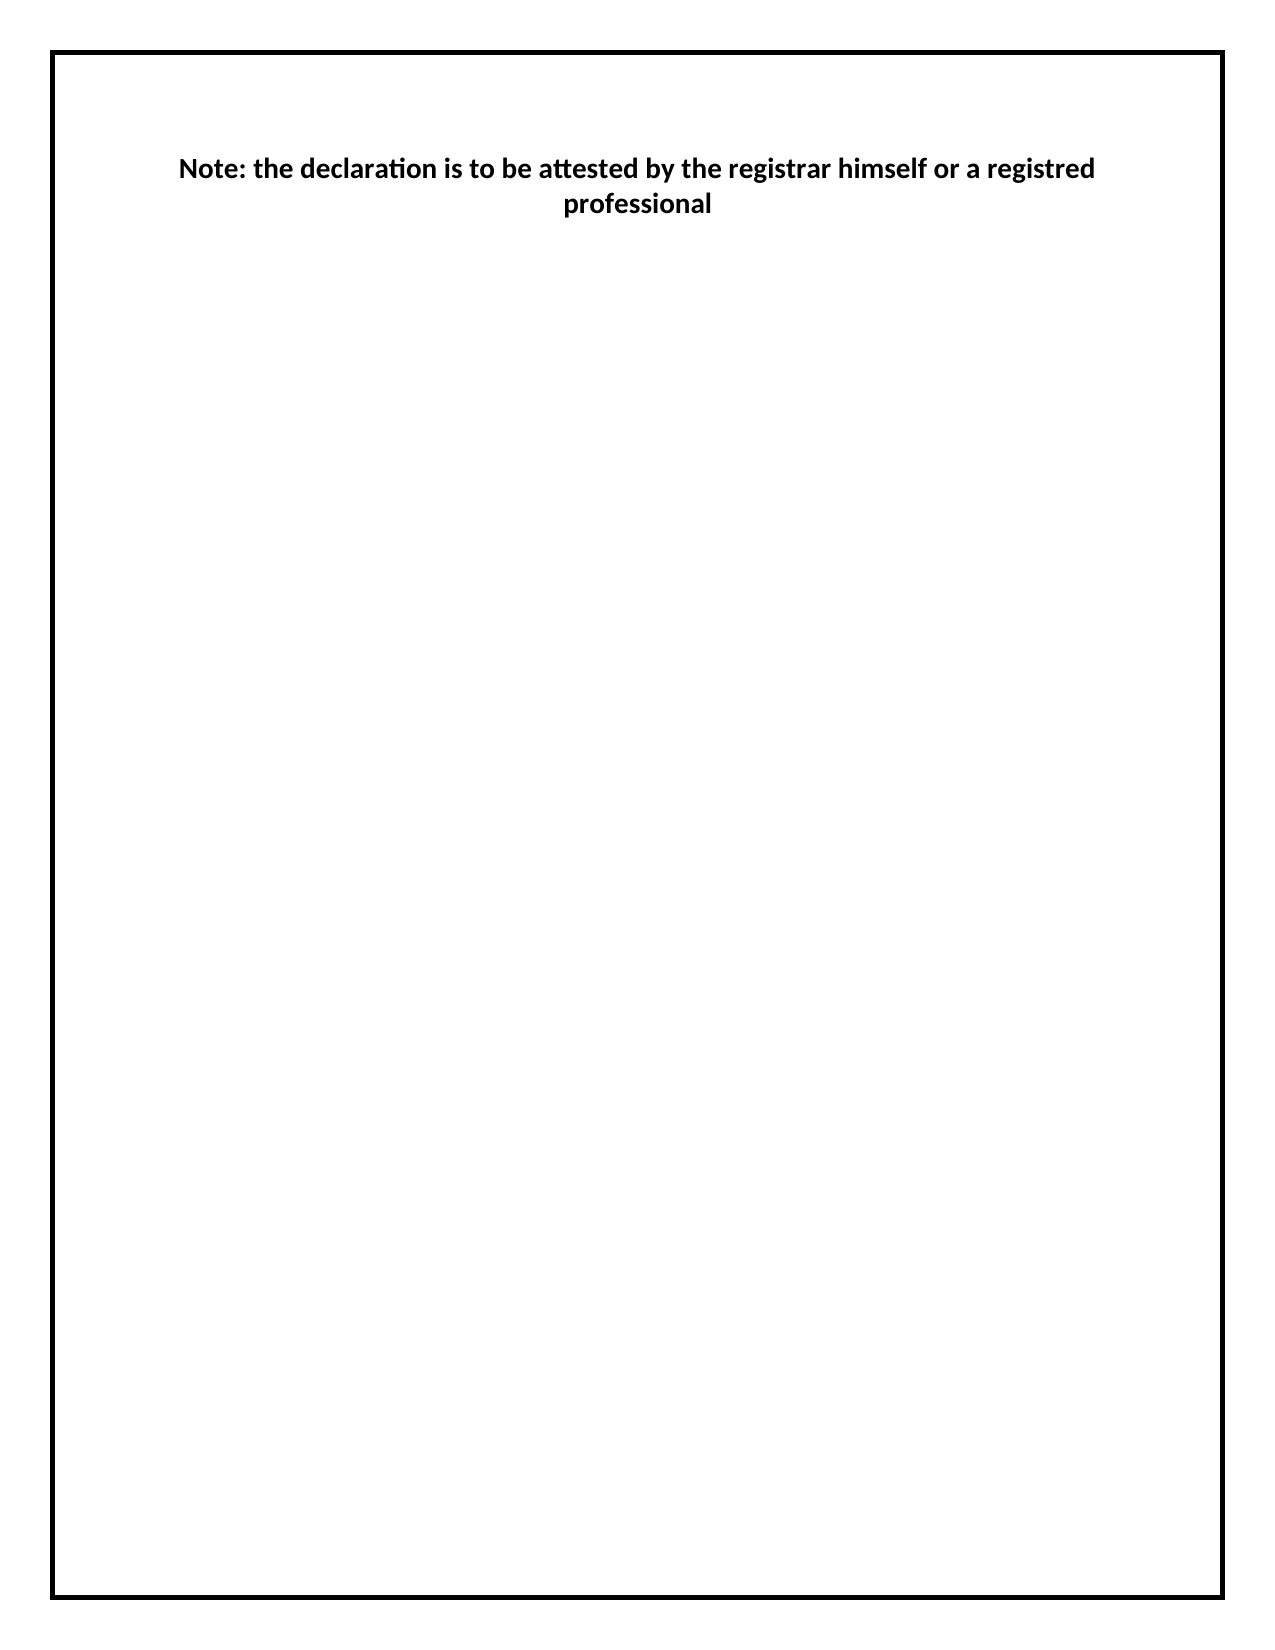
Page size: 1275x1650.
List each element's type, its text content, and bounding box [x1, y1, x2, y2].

text Note: the declaration is to be attested by the registrar himself or a registred professional [150, 150, 1125, 221]
